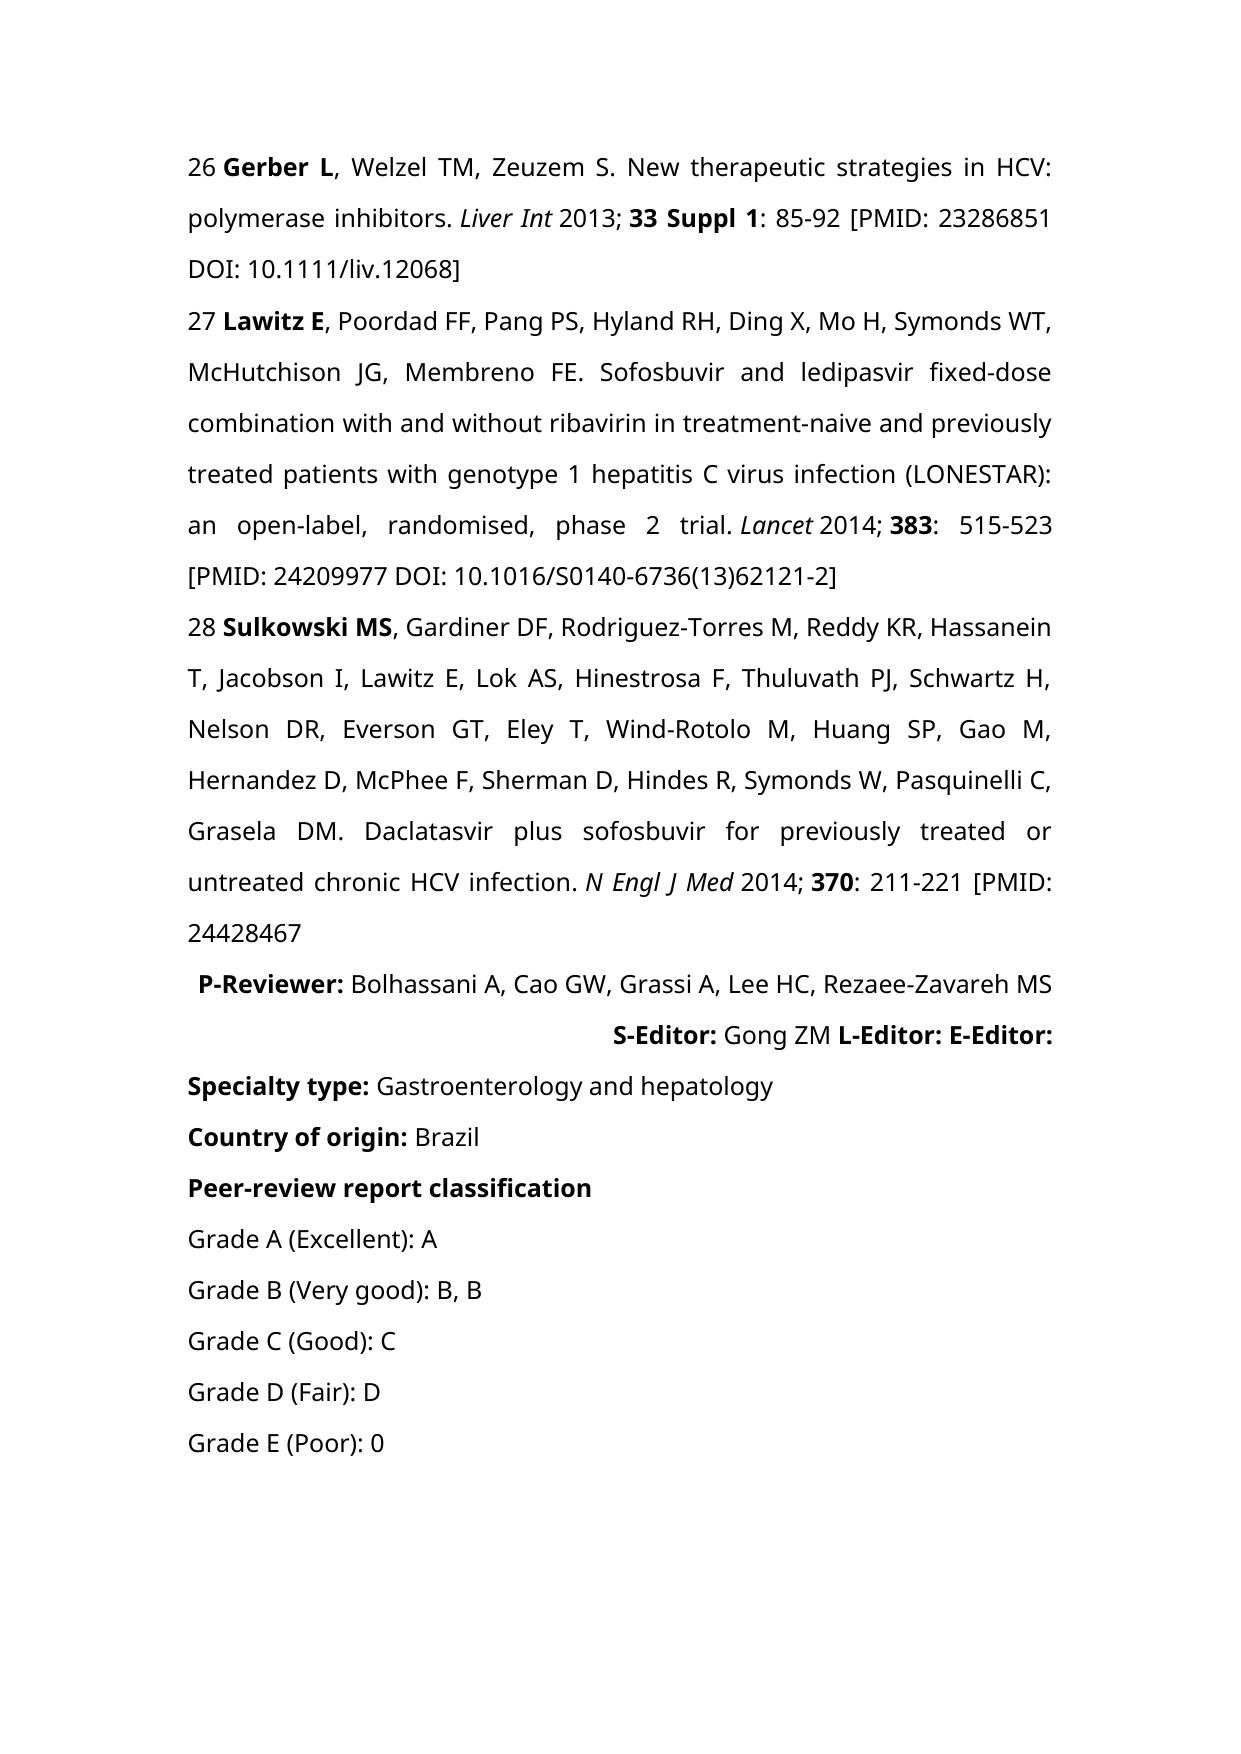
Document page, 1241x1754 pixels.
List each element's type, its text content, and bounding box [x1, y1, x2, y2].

text 28 Sulkowski MS, Gardiner DF, Rodriguez-Torres M, Reddy KR, Hassanein T, Jacobson I, Lawitz E, Lok AS, Hinestrosa F, Thuluvath PJ, Schwartz H, Nelson DR, Everson GT, Eley T, Wind-Rotolo M, Huang SP, Gao M, Hernandez D, McPhee F, Sherman D, Hindes R, Symonds W, Pasquinelli C, Grasela DM. Daclatasvir plus sofosbuvir for previously treated or untreated chronic HCV infection. N Engl J Med 2014; 370: 211-221 [PMID: 24428467 [187, 609, 1053, 950]
text Country of origin: Brazil [187, 1120, 1053, 1154]
text 26 Gerber L, Welzel TM, Zeuzem S. New therapeutic strategies in HCV: polymerase inhibitors. Liver Int 2013; 33 Suppl 1: 85-92 [PMID: 23286851 DOI: 10.1111/liv.12068] [187, 150, 1053, 286]
text S-Editor: Gong ZM L-Editor: E-Editor: [187, 1018, 1053, 1052]
text Peer-review report classification [187, 1171, 1053, 1205]
text Grade D (Fair): D [187, 1375, 1053, 1409]
text P-Reviewer: Bolhassani A, Cao GW, Grassi A, Lee HC, Rezaee-Zavareh MS [187, 967, 1053, 1001]
text Grade A (Excellent): A [187, 1222, 1053, 1256]
text Grade B (Very good): B, B [187, 1273, 1053, 1307]
text 27 Lawitz E, Poordad FF, Pang PS, Hyland RH, Ding X, Mo H, Symonds WT, McHutchison JG, Membreno FE. Sofosbuvir and ledipasvir fixed-dose combination with and without ribavirin in treatment-naive and previously treated patients with genotype 1 hepatitis C virus infection (LONESTAR): an open-label, randomised, phase 2 trial. Lancet 2014; 383: 515-523 [PMID: 24209977 DOI: 10.1016/S0140-6736(13)62121-2] [187, 303, 1053, 592]
text Grade C (Good): C [187, 1324, 1053, 1358]
text Specialty type: Gastroenterology and hepatology [187, 1069, 1053, 1103]
text Grade E (Poor): 0 [187, 1426, 1053, 1460]
